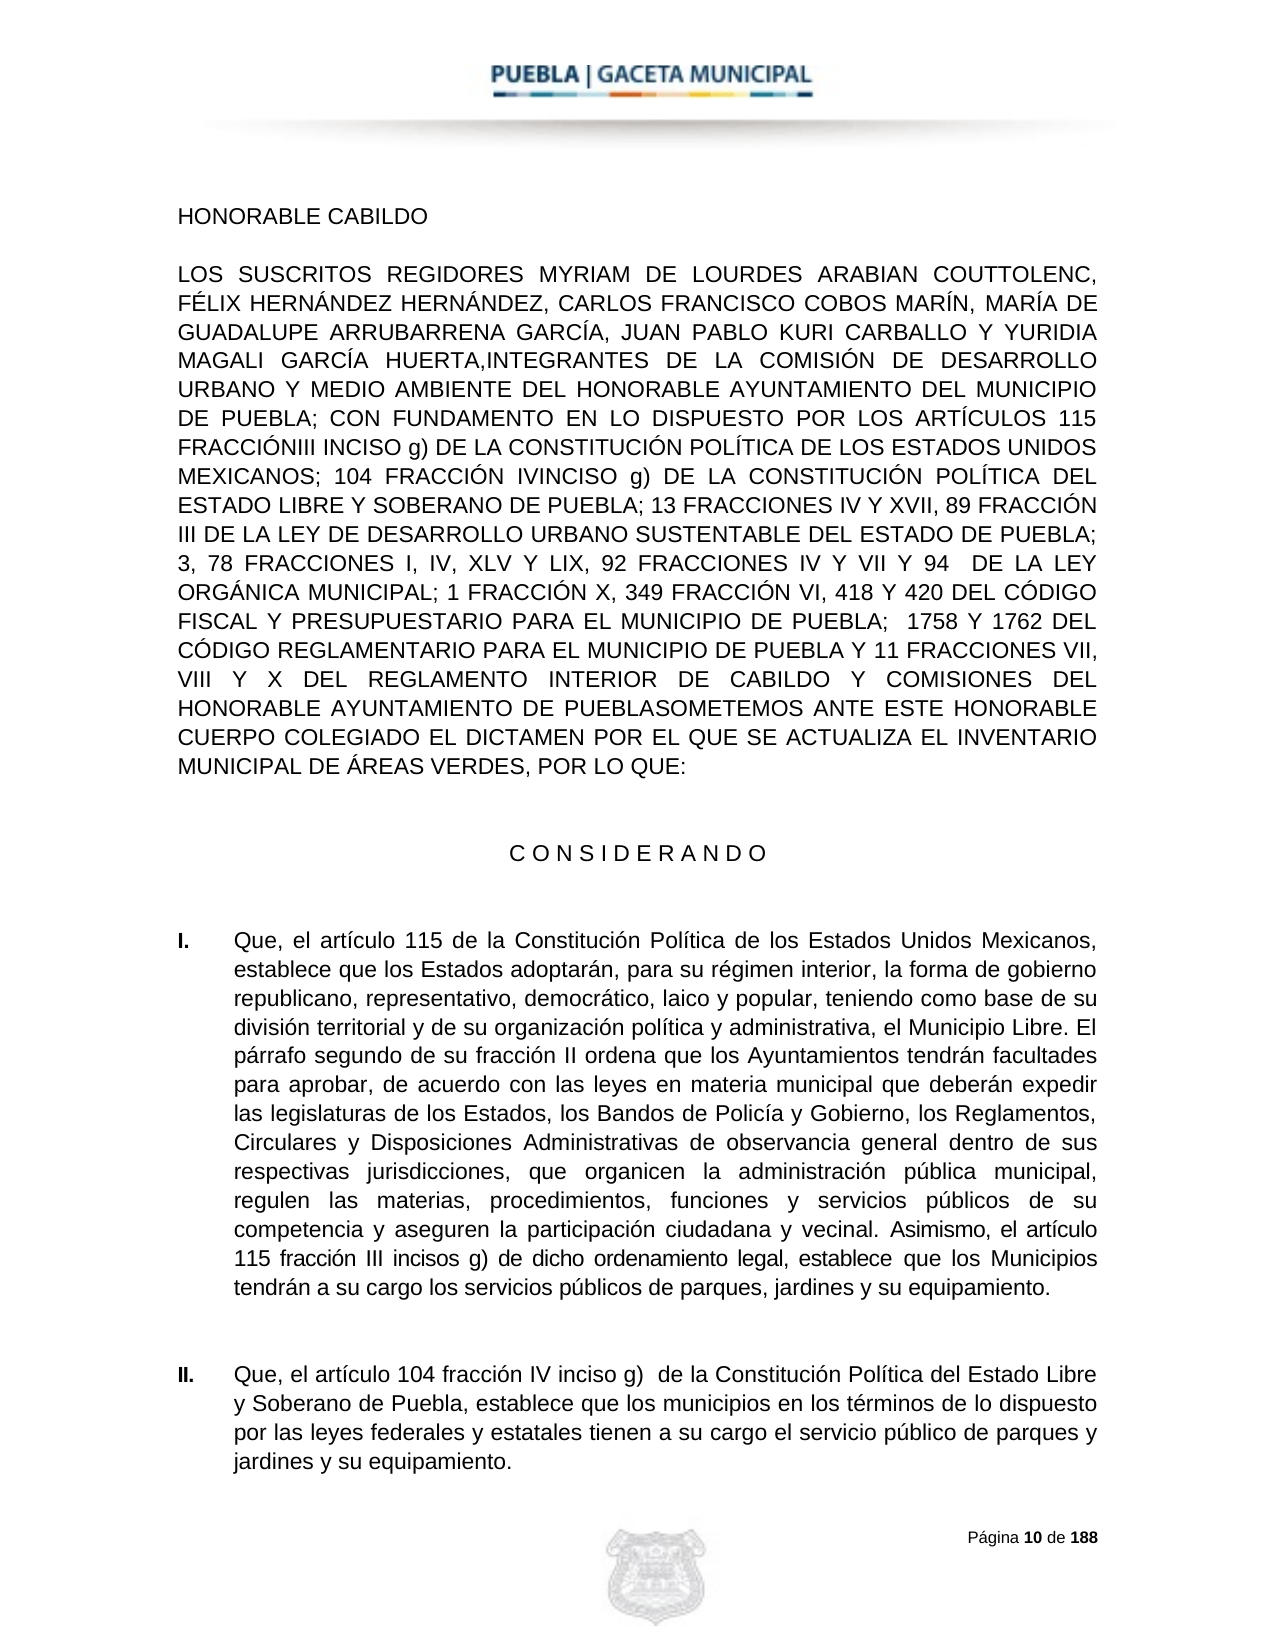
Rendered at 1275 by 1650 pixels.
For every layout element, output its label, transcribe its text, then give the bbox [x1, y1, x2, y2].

picture [202, 65, 1120, 1626]
text HONORABLE CABILDO [177, 203, 1098, 229]
text C O N S I D E R A N D O [177, 840, 1098, 866]
list Que, el artículo 115 de la Constitución Política de los Estados Unidos Mexicanos, establece que los Estados adoptarán, para su régimen interior, la forma de gobierno republicano, representativo, democrático, laico y popular, teniendo como base de su división territorial y de su organización política y administrativa, el Municipio Libre. El párrafo segundo de su fracción II ordena que los Ayuntamientos tendrán facultades para aprobar, de acuerdo con las leyes en materia municipal que deberán expedir las legislaturas de los Estados, los Bandos de Policía y Gobierno, los Reglamentos, Circulares y Disposiciones Administrativas de observancia general dentro de sus respectivas jurisdicciones, que organicen la administración pública municipal, regulen las materias, procedimientos, funciones y servicios públicos de su competencia y aseguren la participación ciudadana y vecinal. Asimismo, el artículo 115 fracción III incisos g) de dicho ordenamiento legal, establece que los Municipios tendrán a su cargo los servicios públicos de parques, jardines y su equipamiento. [177, 927, 1098, 1301]
list Que, el artículo 104 fracción IV inciso g) de la Constitución Política del Estado Libre y Soberano de Puebla, establece que los municipios en los términos de lo dispuesto por las leyes federales y estatales tienen a su cargo el servicio público de parques y jardines y su equipamiento. [177, 1361, 1098, 1474]
text LOS SUSCRITOS REGIDORES MYRIAM DE LOURDES ARABIAN COUTTOLENC, FÉLIX HERNÁNDEZ HERNÁNDEZ, CARLOS FRANCISCO COBOS MARÍN, MARÍA DE GUADALUPE ARRUBARRENA GARCÍA, JUAN PABLO KURI CARBALLO Y YURIDIA MAGALI GARCÍA HUERTA,INTEGRANTES DE LA COMISIÓN DE DESARROLLO URBANO Y MEDIO AMBIENTE DEL HONORABLE AYUNTAMIENTO DEL MUNICIPIO DE PUEBLA; CON FUNDAMENTO EN LO DISPUESTO POR LOS ARTÍCULOS 115 FRACCIÓNIII INCISO g) DE LA CONSTITUCIÓN POLÍTICA DE LOS ESTADOS UNIDOS MEXICANOS; 104 FRACCIÓN IVINCISO g) DE LA CONSTITUCIÓN POLÍTICA DEL ESTADO LIBRE Y SOBERANO DE PUEBLA; 13 FRACCIONES IV Y XVII, 89 FRACCIÓN III DE LA LEY DE DESARROLLO URBANO SUSTENTABLE DEL ESTADO DE PUEBLA; 3, 78 FRACCIONES I, IV, XLV Y LIX, 92 FRACCIONES IV Y VII Y 94 DE LA LEY ORGÁNICA MUNICIPAL; 1 FRACCIÓN X, 349 FRACCIÓN VI, 418 Y 420 DEL CÓDIGO FISCAL Y PRESUPUESTARIO PARA EL MUNICIPIO DE PUEBLA; 1758 Y 1762 DEL CÓDIGO REGLAMENTARIO PARA EL MUNICIPIO DE PUEBLA Y 11 FRACCIONES VII, VIII Y X DEL REGLAMENTO INTERIOR DE CABILDO Y COMISIONES DEL HONORABLE AYUNTAMIENTO DE PUEBLASOMETEMOS ANTE ESTE HONORABLE CUERPO COLEGIADO EL DICTAMEN POR EL QUE SE ACTUALIZA EL INVENTARIO MUNICIPAL DE ÁREAS VERDES, POR LO QUE: [177, 261, 1098, 779]
